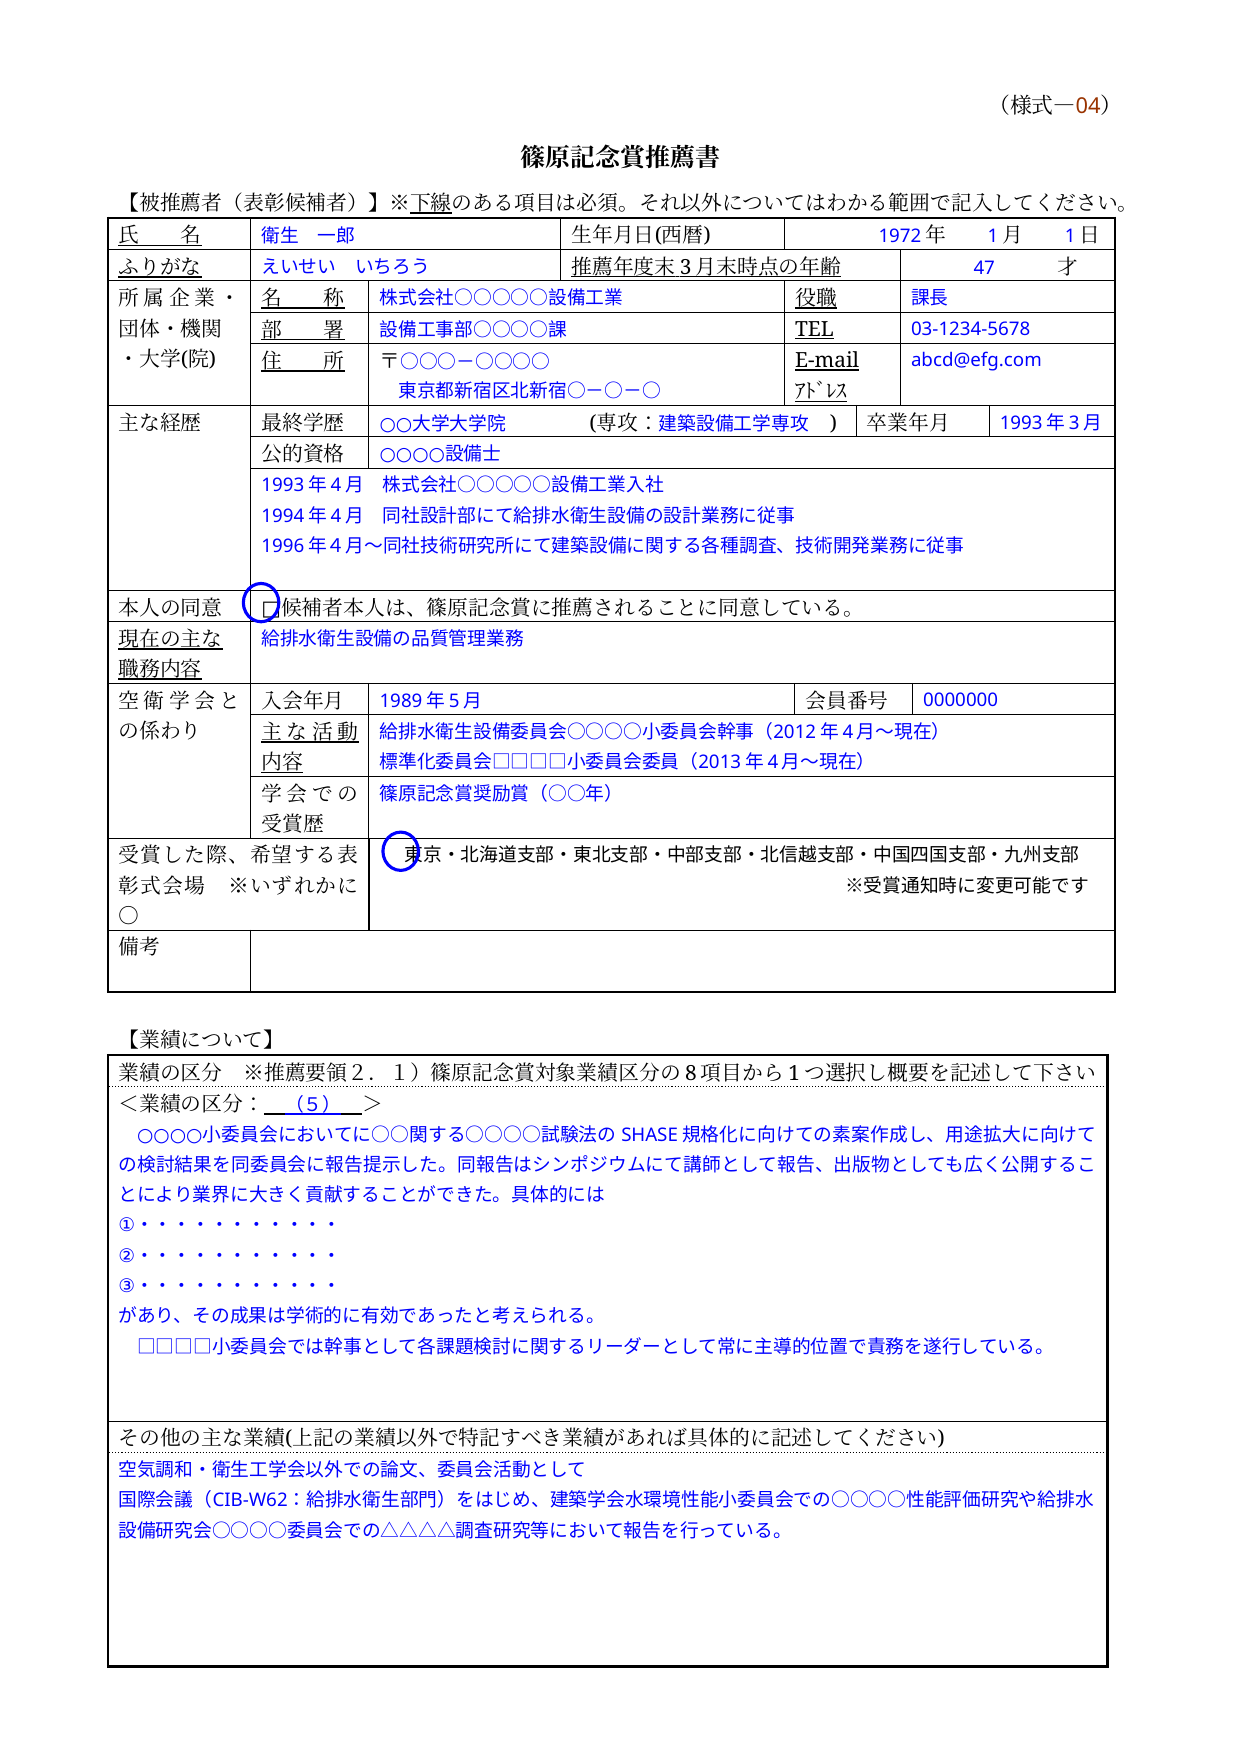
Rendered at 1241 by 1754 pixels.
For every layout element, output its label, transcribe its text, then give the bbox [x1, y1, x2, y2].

table_cell ふりがな [109, 250, 250, 280]
table_cell 推薦年度末3月末時点の年齢 [561, 250, 900, 280]
table_cell 1993年3月 [990, 406, 1114, 436]
table_cell 名 称 [251, 281, 368, 312]
table_cell 部 署 [251, 313, 368, 343]
table_cell 篠原記念賞奨励賞（○○年） [369, 777, 1114, 837]
table_cell 入会年月 [251, 684, 368, 714]
table_cell 学会での受賞歴 [251, 777, 368, 837]
table_cell 本人の同意 [109, 591, 250, 621]
table_cell 03-1234-5678 [901, 313, 1114, 343]
table_cell TEL [785, 313, 900, 343]
text 【業績について】 [118, 1023, 1122, 1054]
table_cell 空衛学会との係わり [109, 684, 250, 837]
table_cell 公的資格 [251, 437, 368, 467]
table_cell 現在の主な 職務内容 [109, 622, 250, 683]
table_cell 東京・北海道支部・東北支部・中部支部・北信越支部・中国四国支部・九州支部 ※受賞通知時に変更可能です [370, 839, 1114, 929]
text 【被推薦者（表彰候補者）】※下線のある項目は必須。それ以外についてはわかる範囲で記入してください。 [118, 186, 1122, 217]
table_cell ＜業績の区分： （５） ＞ ○○○○小委員会においてに○○関する○○○○試験法のSHASE規格化に向けての素案作成し、用途拡大に向けての検討結果を同委員会に報告提示した。同報告はシンポジウムにて講師として報告、出版物としても広く公開することにより業界に大きく貢献することができた。具体的には ①・・・・・・・・・・・ ②・・・・・・・・・・・ ③・・・・・・・・・・・ があり、その成果は学術的に有効であったと考えられる。 □□□□小委員会では幹事として各課題検討に関するリーダーとして常に主導的位置で責務を遂行している。 [109, 1086, 1106, 1421]
table_cell 課長 [901, 281, 1114, 312]
table_cell 設備工事部○○○○課 [369, 313, 784, 343]
table_cell 卒業年月 [857, 406, 989, 436]
table_cell その他の主な業績(上記の業績以外で特記すべき業績があれば具体的に記述してください) [109, 1422, 1106, 1452]
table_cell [109, 1452, 1106, 1665]
table_cell 所属企業・団体・機関 ・大学(院) [109, 281, 250, 405]
table_cell 給排水衛生設備の品質管理業務 [251, 622, 1114, 683]
table_cell 47 才 [901, 250, 1114, 280]
table_cell 役職 [785, 281, 900, 312]
table_cell [251, 931, 1114, 991]
table_cell 〒○○○－○○○○ 東京都新宿区北新宿○－○－○ [369, 344, 784, 405]
table_cell 1989年5月 [369, 684, 794, 714]
table_cell 主な経歴 [109, 406, 250, 590]
table_cell abcd@efg.com [901, 344, 1114, 405]
table_cell 株式会社○○○○○設備工業 [369, 281, 784, 312]
table_cell 会員番号 [795, 684, 912, 714]
table_cell 給排水衛生設備委員会○○○○小委員会幹事（2012年4月～現在） 標準化委員会□□□□小委員会委員（2013年4月～現在） [369, 715, 1114, 776]
text 篠原記念賞推薦書 [118, 126, 1122, 186]
table_header 衛生 一郎 [251, 219, 560, 249]
table_header 生年月日(西暦) [561, 219, 784, 249]
table_cell 0000000 [913, 684, 1114, 714]
table_cell 主な活動内容 [251, 715, 368, 776]
table_header 業績の区分 ※推薦要領２．１）篠原記念賞対象業績区分の8項目から1つ選択し概要を記述して下さい [109, 1056, 1106, 1086]
table_header 1972年 1月 1日 [785, 219, 1114, 249]
table_header 氏 名 [109, 219, 250, 249]
table_cell 備考 [109, 931, 250, 991]
table_cell 最終学歴 [251, 406, 368, 436]
table_cell ○○大学大学院 (専攻：建築設備工学専攻 ) [369, 406, 856, 436]
table_cell E-mail ｱﾄﾞﾚｽ [785, 344, 900, 405]
table_cell 受賞した際、希望する表彰式会場 ※いずれかに○ [109, 839, 368, 929]
table_cell えいせい いちろう [251, 250, 560, 280]
table_cell □候補者本人は、篠原記念賞に推薦されることに同意している。 [272, 591, 1114, 621]
table_cell ○○○○設備士 [369, 437, 1114, 467]
table_cell 1993年4月 株式会社○○○○○設備工業入社 1994年4月 同社設計部にて給排水衛生設備の設計業務に従事 1996年４月～同社技術研究所にて建築設備に関する各種調査、技術開発業務に従事 [251, 469, 1114, 590]
table_cell 住 所 [251, 344, 368, 405]
